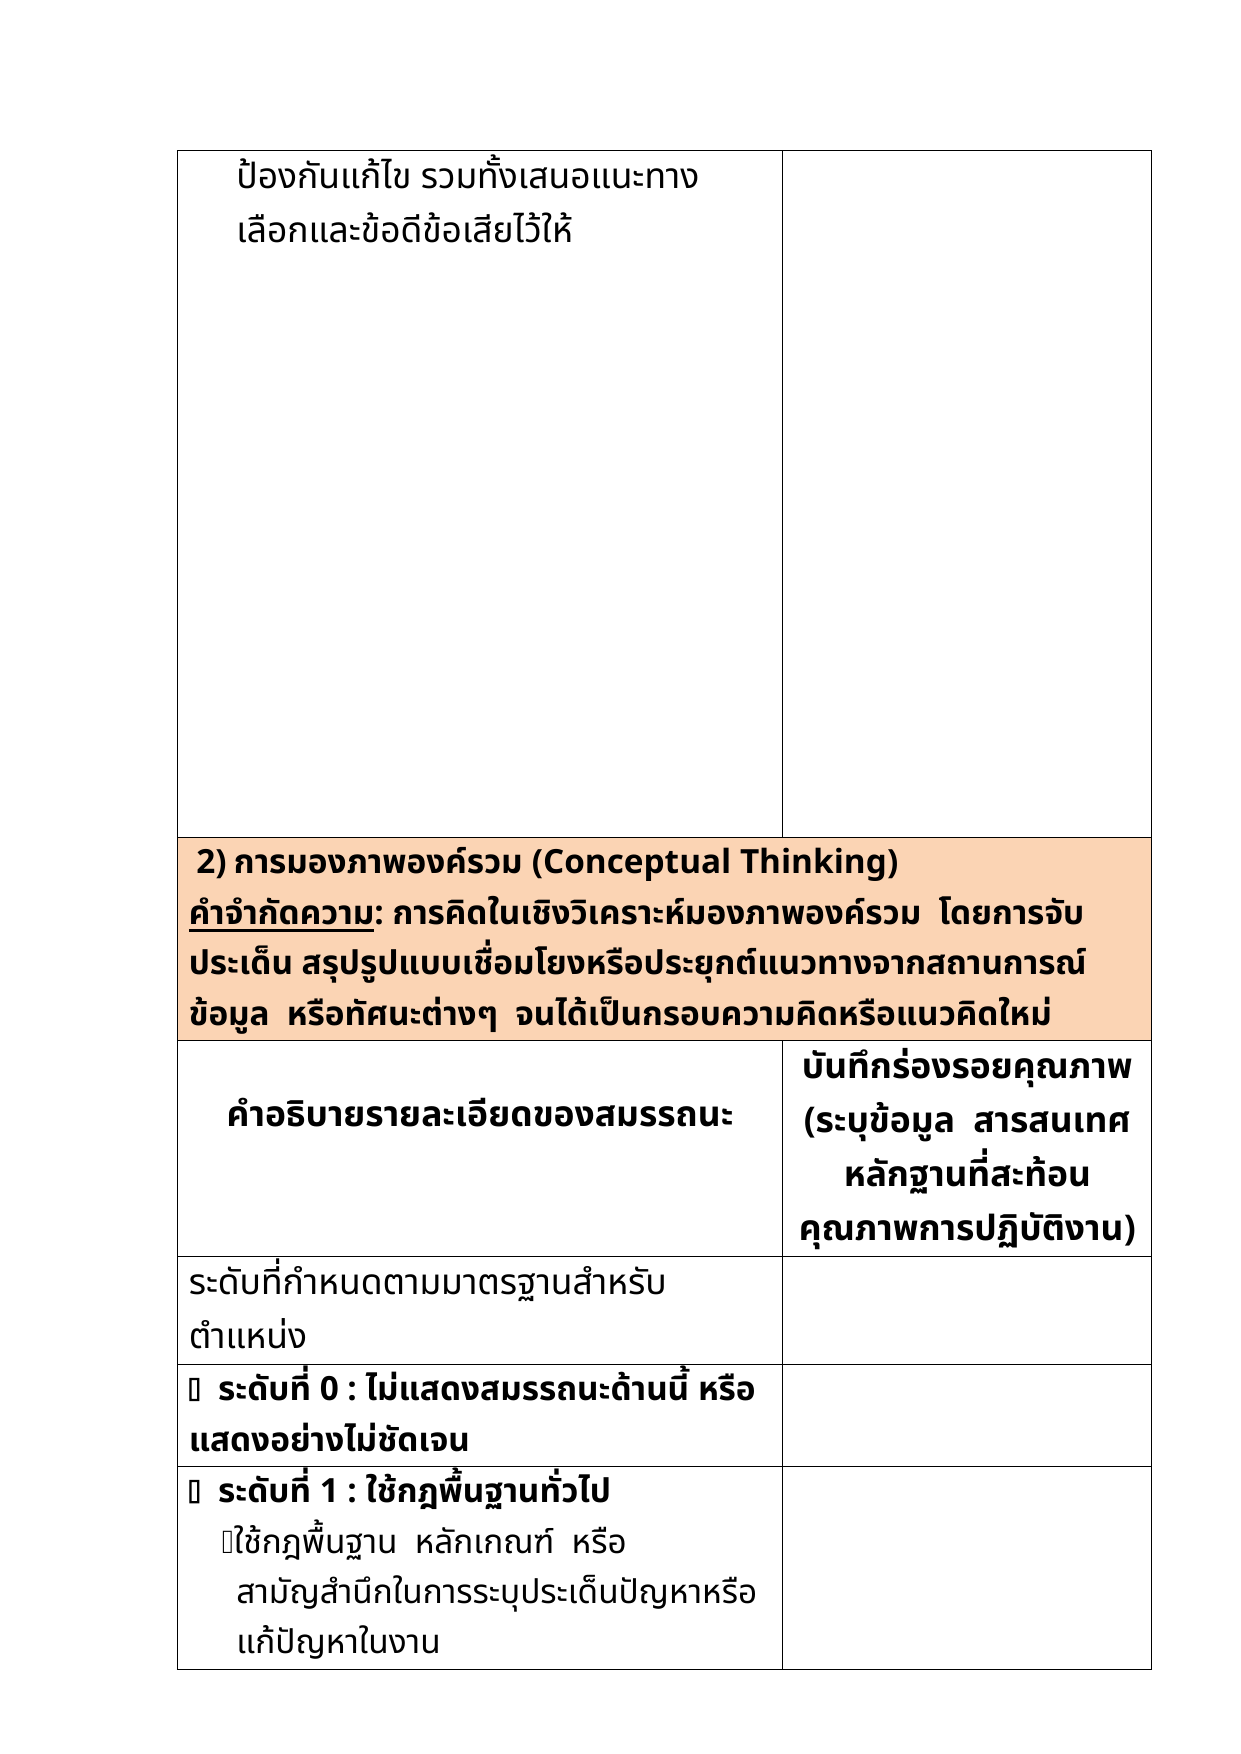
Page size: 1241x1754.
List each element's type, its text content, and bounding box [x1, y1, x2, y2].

table_cell [783, 151, 1151, 837]
table_cell [783, 1467, 1151, 1669]
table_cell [178, 151, 782, 837]
table_cell [783, 1257, 1151, 1364]
table_cell ระดับที่ 1 : ใช้กฎพื้นฐานทั่วไป ใช้กฎพื้นฐาน หลักเกณฑ์ หรือสามัญสำนึกในการระบุประเด็นปัญหาหรือแก้ปัญหาในงาน [178, 1467, 782, 1669]
table_cell บันทึกร่องรอยคุณภาพ (ระบุข้อมูล สารสนเทศ หลักฐานที่สะท้อนคุณภาพการปฏิบัติงาน) [783, 1041, 1151, 1256]
table_cell ระดับที่กำหนดตามมาตรฐานสำหรับตำแหน่ง [178, 1257, 782, 1364]
table_cell การมองภาพองค์รวม (Conceptual Thinking) คำจำกัดความ: การคิดในเชิงวิเคราะห์มองภาพองค์รวม โดยการจับประเด็น สรุปรูปแบบเชื่อมโยงหรือประยุกต์แนวทางจากสถานการณ์ ข้อมูล หรือทัศนะต่างๆ จนได้เป็นกรอบความคิดหรือแนวคิดใหม่ [178, 838, 1151, 1040]
table_cell คำอธิบายรายละเอียดของสมรรถนะ [178, 1041, 782, 1256]
table_cell [783, 1365, 1151, 1466]
table_cell ระดับที่ 0 : ไม่แสดงสมรรถนะด้านนี้ หรือแสดงอย่างไม่ชัดเจน [178, 1365, 782, 1466]
